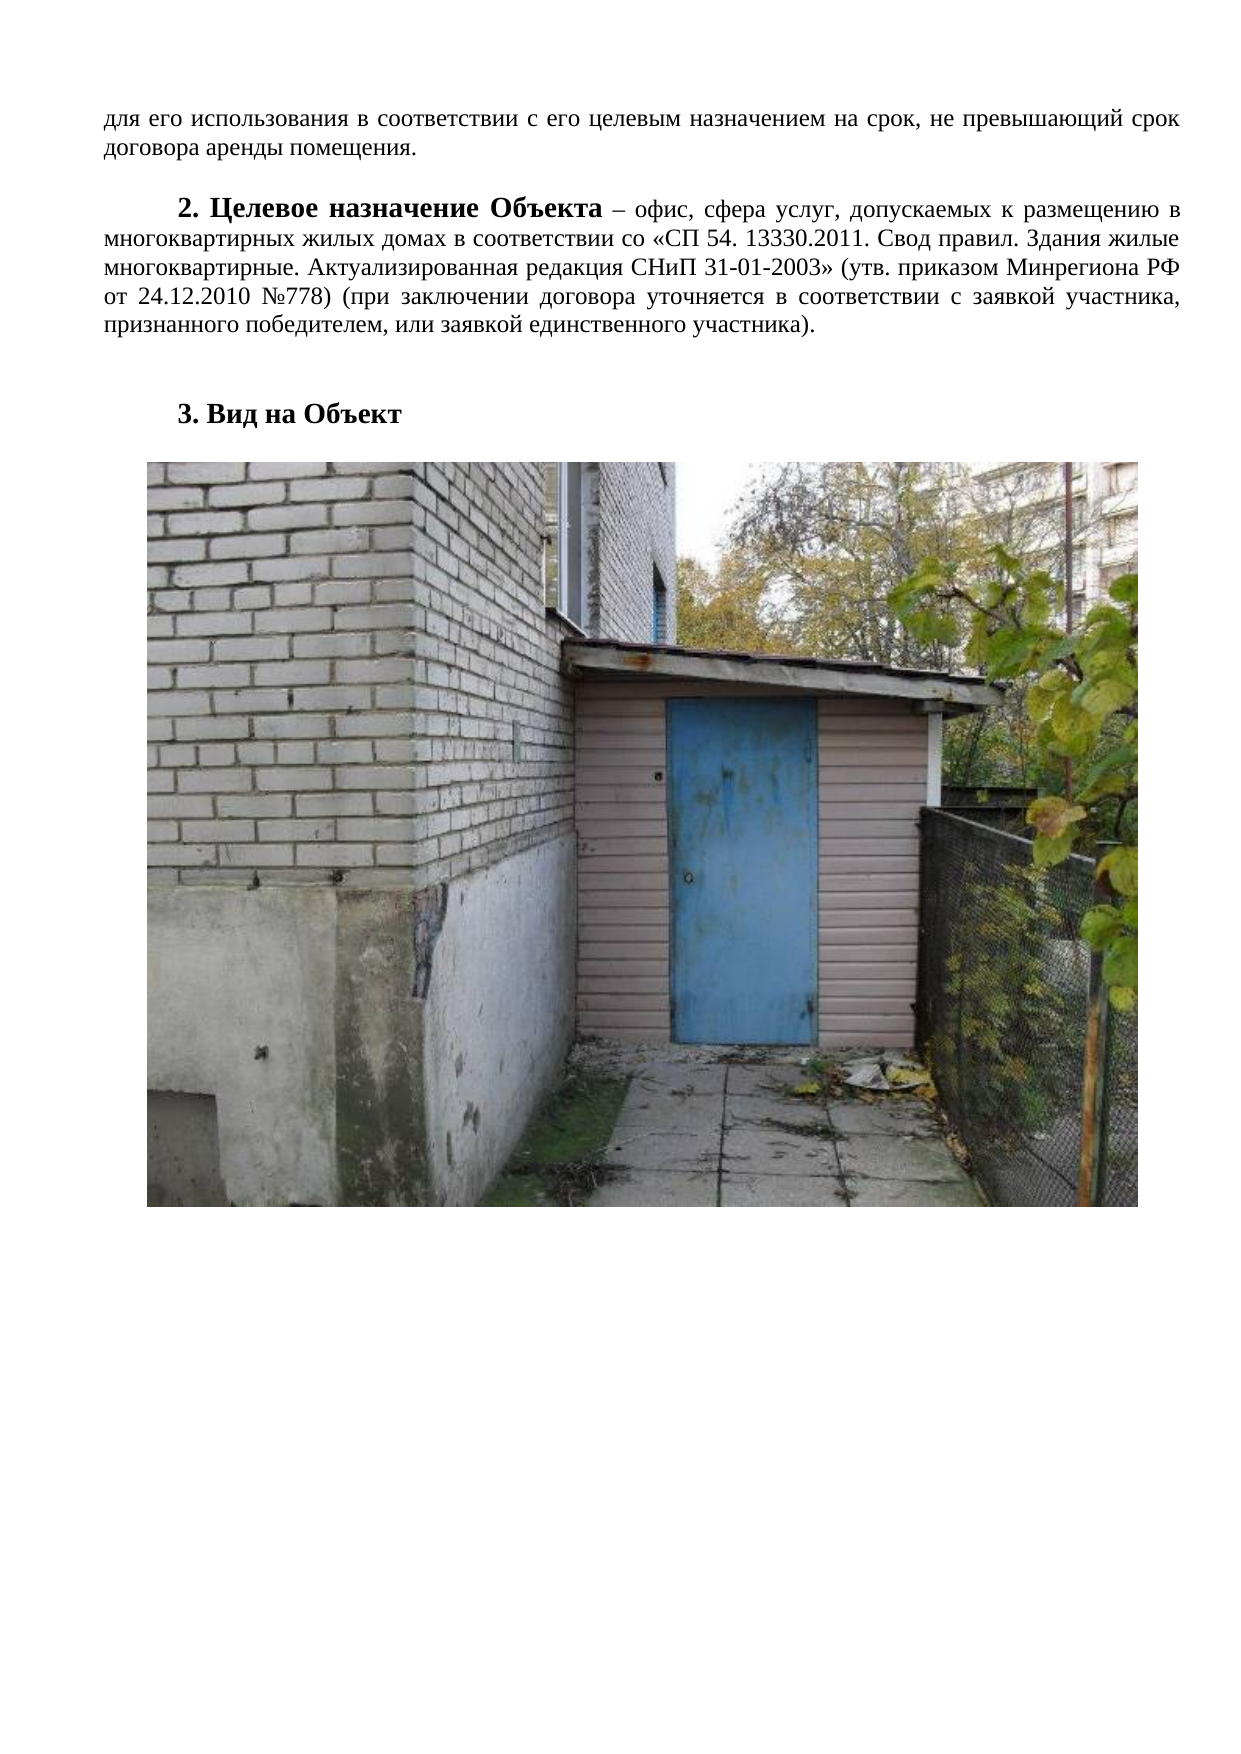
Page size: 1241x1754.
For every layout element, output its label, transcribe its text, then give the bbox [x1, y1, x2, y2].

list Вид на Объект [177, 396, 1181, 429]
text 2. Целевое назначение Объекта – офис, сфера услуг, допускаемых к размещению в многоквартирных жилых домах в соответствии со «СП 54. 13330.2011. Свод правил. Здания жилые многоквартирные. Актуализированная редакция СНиП 31-01-2003» (утв. приказом Минрегиона РФ от 24.12.2010 №778) (при заключении договора уточняется в соответствии с заявкой участника, признанного победителем, или заявкой единственного участника). [103, 190, 1181, 338]
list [103, 103, 1181, 161]
picture [147, 462, 1138, 1207]
